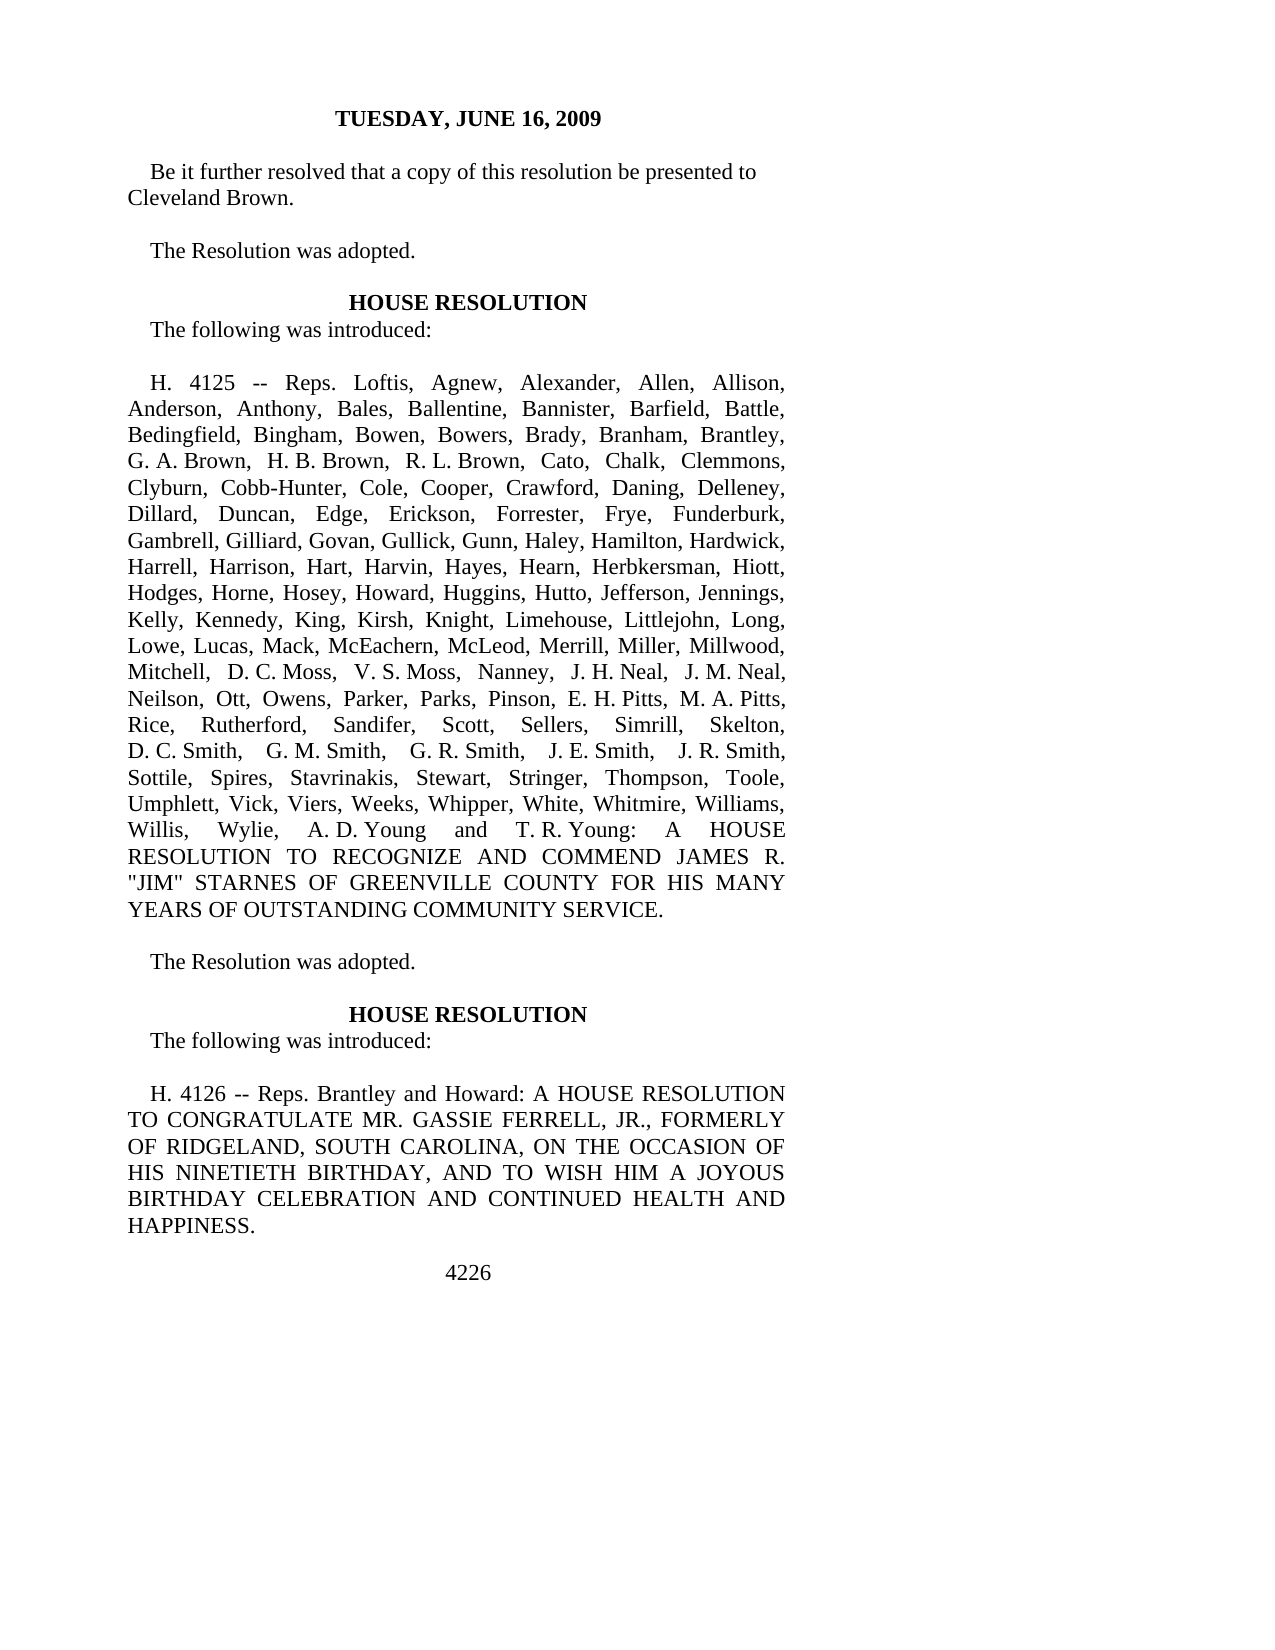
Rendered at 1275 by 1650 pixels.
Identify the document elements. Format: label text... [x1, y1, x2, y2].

text The following was introduced: [127, 316, 786, 342]
text H. 4125 -- Reps. Loftis, Agnew, Alexander, Allen, Allison, Anderson, Anthony, Bales, Ballentine, Bannister, Barfield, Battle, Bedingfield, Bingham, Bowen, Bowers, Brady, Branham, Brantley, G. A. Brown, H. B. Brown, R. L. Brown, Cato, Chalk, Clemmons, Clyburn, Cobb-Hunter, Cole, Cooper, Crawford, Daning, Delleney, Dillard, Duncan, Edge, Erickson, Forrester, Frye, Funderburk, Gambrell, Gilliard, Govan, Gullick, Gunn, Haley, Hamilton, Hardwick, Harrell, Harrison, Hart, Harvin, Hayes, Hearn, Herbkersman, Hiott, Hodges, Horne, Hosey, Howard, Huggins, Hutto, Jefferson, Jennings, Kelly, Kennedy, King, Kirsh, Knight, Limehouse, Littlejohn, Long, Lowe, Lucas, Mack, McEachern, McLeod, Merrill, Miller, Millwood, Mitchell, D. C. Moss, V. S. Moss, Nanney, J. H. Neal, J. M. Neal, Neilson, Ott, Owens, Parker, Parks, Pinson, E. H. Pitts, M. A. Pitts, Rice, Rutherford, Sandifer, Scott, Sellers, Simrill, Skelton, D. C. Smith, G. M. Smith, G. R. Smith, J. E. Smith, J. R. Smith, Sottile, Spires, Stavrinakis, Stewart, Stringer, Thompson, Toole, Umphlett, Vick, Viers, Weeks, Whipper, White, Whitmire, Williams, Willis, Wylie, A. D. Young and T. R. Young: A HOUSE RESOLUTION TO RECOGNIZE AND COMMEND JAMES R. "JIM" STARNES OF GREENVILLE COUNTY FOR HIS MANY YEARS OF OUTSTANDING COMMUNITY SERVICE. [127, 368, 786, 922]
text Be it further resolved that a copy of this resolution be presented to Cleveland Brown. [127, 158, 786, 210]
text HOUSE RESOLUTION [127, 289, 786, 316]
text H. 4126 -- Reps. Brantley and Howard: A HOUSE RESOLUTION TO CONGRATULATE MR. GASSIE FERRELL, JR., FORMERLY OF RIDGELAND, SOUTH CAROLINA, ON THE OCCASION OF HIS NINETIETH BIRTHDAY, AND TO WISH HIM A JOYOUS BIRTHDAY CELEBRATION AND CONTINUED HEALTH AND HAPPINESS. [127, 1080, 786, 1238]
text The following was introduced: [127, 1027, 786, 1054]
text HOUSE RESOLUTION [127, 1001, 786, 1027]
text The Resolution was adopted. [127, 948, 786, 975]
text The Resolution was adopted. [127, 237, 786, 263]
